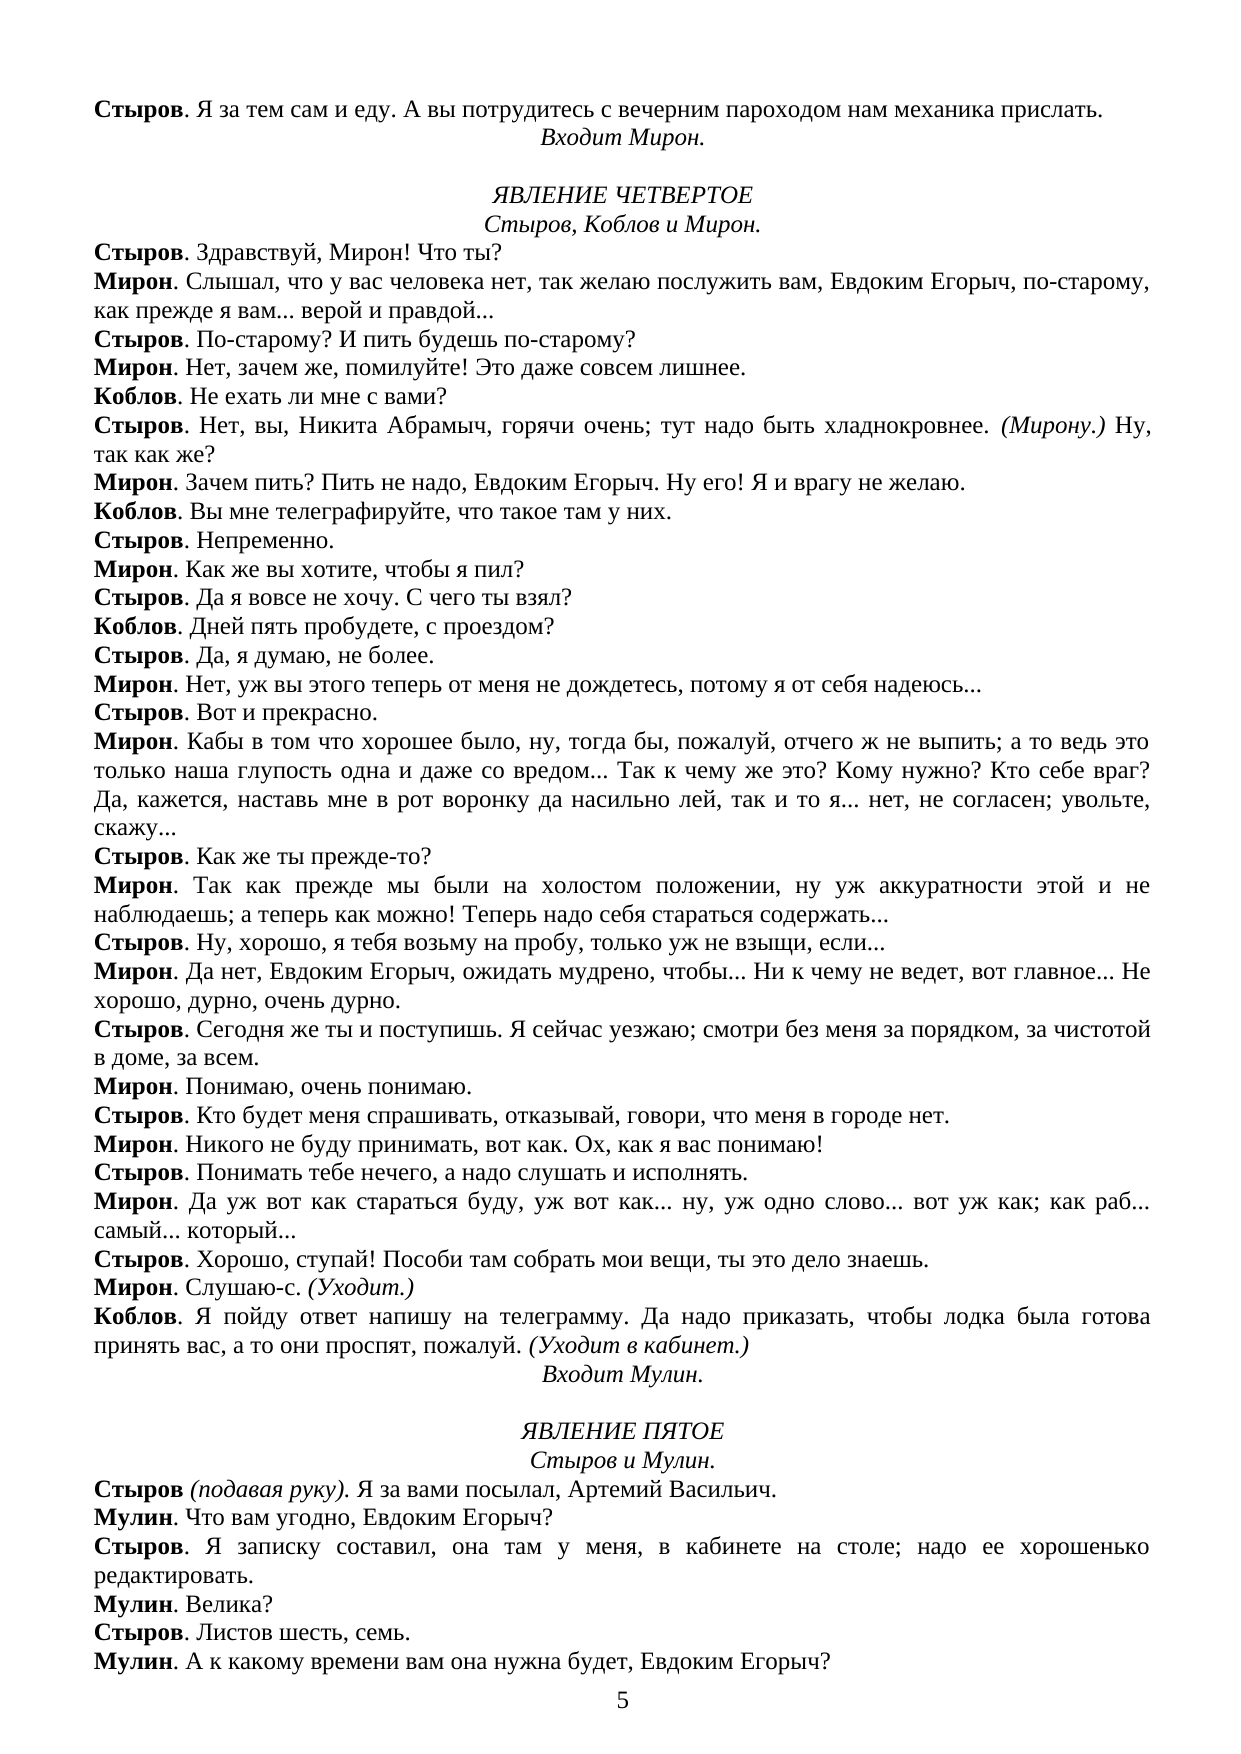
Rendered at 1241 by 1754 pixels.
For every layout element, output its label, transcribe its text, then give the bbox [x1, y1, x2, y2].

text Стыров. Непременно. [94, 525, 1152, 554]
text Стыров, Коблов и Мирон. [94, 209, 1152, 237]
text Коблов. Дней пять пробудете, с проездом? [94, 611, 1152, 640]
text Мирон. Понимаю, очень понимаю. [94, 1071, 1152, 1100]
text Стыров. Да я вовсе не хочу. С чего ты взял? [94, 582, 1152, 611]
text Мирон. Да нет, Евдоким Егорыч, ожидать мудрено, чтобы... Ни к чему не ведет, вот главное... Не хорошо, дурно, очень дурно. [94, 956, 1152, 1014]
text Мулин. Велика? [94, 1589, 1152, 1617]
text Стыров. Здравствуй, Мирон! Что ты? [94, 237, 1152, 266]
text Мирон. Зачем пить? Пить не надо, Евдоким Егорыч. Ну его! Я и врагу не желаю. [94, 467, 1152, 496]
text Стыров и Мулин. [94, 1445, 1152, 1474]
text Входит Мирон. [94, 122, 1152, 151]
text Стыров. Я записку составил, она там у меня, в кабинете на столе; надо ее хорошенько редактировать. [94, 1531, 1152, 1589]
text Стыров. Как же ты прежде-то? [94, 841, 1152, 870]
text Мирон. Как же вы хотите, чтобы я пил? [94, 554, 1152, 582]
text Мирон. Нет, уж вы этого теперь от меня не дождетесь, потому я от себя надеюсь... [94, 669, 1152, 697]
text Мирон. Слышал, что у вас человека нет, так желаю послужить вам, Евдоким Егорыч, по-старому, как прежде я вам... верой и правдой... [94, 266, 1152, 324]
text Коблов. Вы мне телеграфируйте, что такое там у них. [94, 496, 1152, 525]
text Мирон. Кабы в том что хорошее было, ну, тогда бы, пожалуй, отчего ж не выпить; а то ведь это только наша глупость одна и даже со вредом... Так к чему же это? Кому нужно? Кто себе враг? Да, кажется, наставь мне в рот воронку да насильно лей, так и то я... нет, не согласен; увольте, скажу... [94, 726, 1152, 841]
text Стыров. Понимать тебе нечего, а надо слушать и исполнять. [94, 1157, 1152, 1186]
text Стыров. Вот и прекрасно. [94, 697, 1152, 726]
text Стыров. По-старому? И пить будешь по-старому? [94, 324, 1152, 352]
text Стыров. Хорошо, ступай! Пособи там собрать мои вещи, ты это дело знаешь. [94, 1244, 1152, 1272]
text Входит Мулин. [94, 1359, 1152, 1387]
text Коблов. Я пойду ответ напишу на телеграмму. Да надо приказать, чтобы лодка была готова принять вас, а то они проспят, пожалуй. (Уходит в кабинет.) [94, 1301, 1152, 1359]
text ЯВЛЕНИЕ ЧЕТВЕРТОЕ [94, 180, 1152, 209]
text Мирон. Слушаю-с. (Уходит.) [94, 1272, 1152, 1301]
text Мирон. Так как прежде мы были на холостом положении, ну уж аккуратности этой и не наблюдаешь; а теперь как можно! Теперь надо себя стараться содержать... [94, 870, 1152, 927]
text Мирон. Никого не буду принимать, вот как. Ох, как я вас понимаю! [94, 1129, 1152, 1157]
text Мирон. Да уж вот как стараться буду, уж вот как... ну, уж одно слово... вот уж как; как раб... самый... который... [94, 1186, 1152, 1244]
text Коблов. Не ехать ли мне с вами? [94, 381, 1152, 410]
text ЯВЛЕНИЕ ПЯТОЕ [94, 1416, 1152, 1445]
text Стыров (подавая руку). Я за вами посылал, Артемий Васильич. [94, 1474, 1152, 1502]
text Стыров. Да, я думаю, не более. [94, 640, 1152, 669]
text Стыров. Листов шесть, семь. [94, 1617, 1152, 1646]
text Стыров. Ну, хорошо, я тебя возьму на пробу, только уж не взыщи, если... [94, 927, 1152, 956]
text Мулин. Что вам угодно, Евдоким Егорыч? [94, 1502, 1152, 1531]
text Мулин. А к какому времени вам она нужна будет, Евдоким Егорыч? [94, 1646, 1152, 1675]
text Стыров. Нет, вы, Никита Абрамыч, горячи очень; тут надо быть хладнокровнее. (Мирону.) Ну, так как же? [94, 410, 1152, 467]
text Стыров. Кто будет меня спрашивать, отказывай, говори, что меня в городе нет. [94, 1100, 1152, 1129]
text Мирон. Нет, зачем же, помилуйте! Это даже совсем лишнее. [94, 352, 1152, 381]
text Стыров. Сегодня же ты и поступишь. Я сейчас уезжаю; смотри без меня за порядком, за чистотой в доме, за всем. [94, 1014, 1152, 1071]
text Стыров. Я за тем сам и еду. А вы потрудитесь с вечерним пароходом нам механика прислать. [94, 94, 1152, 122]
